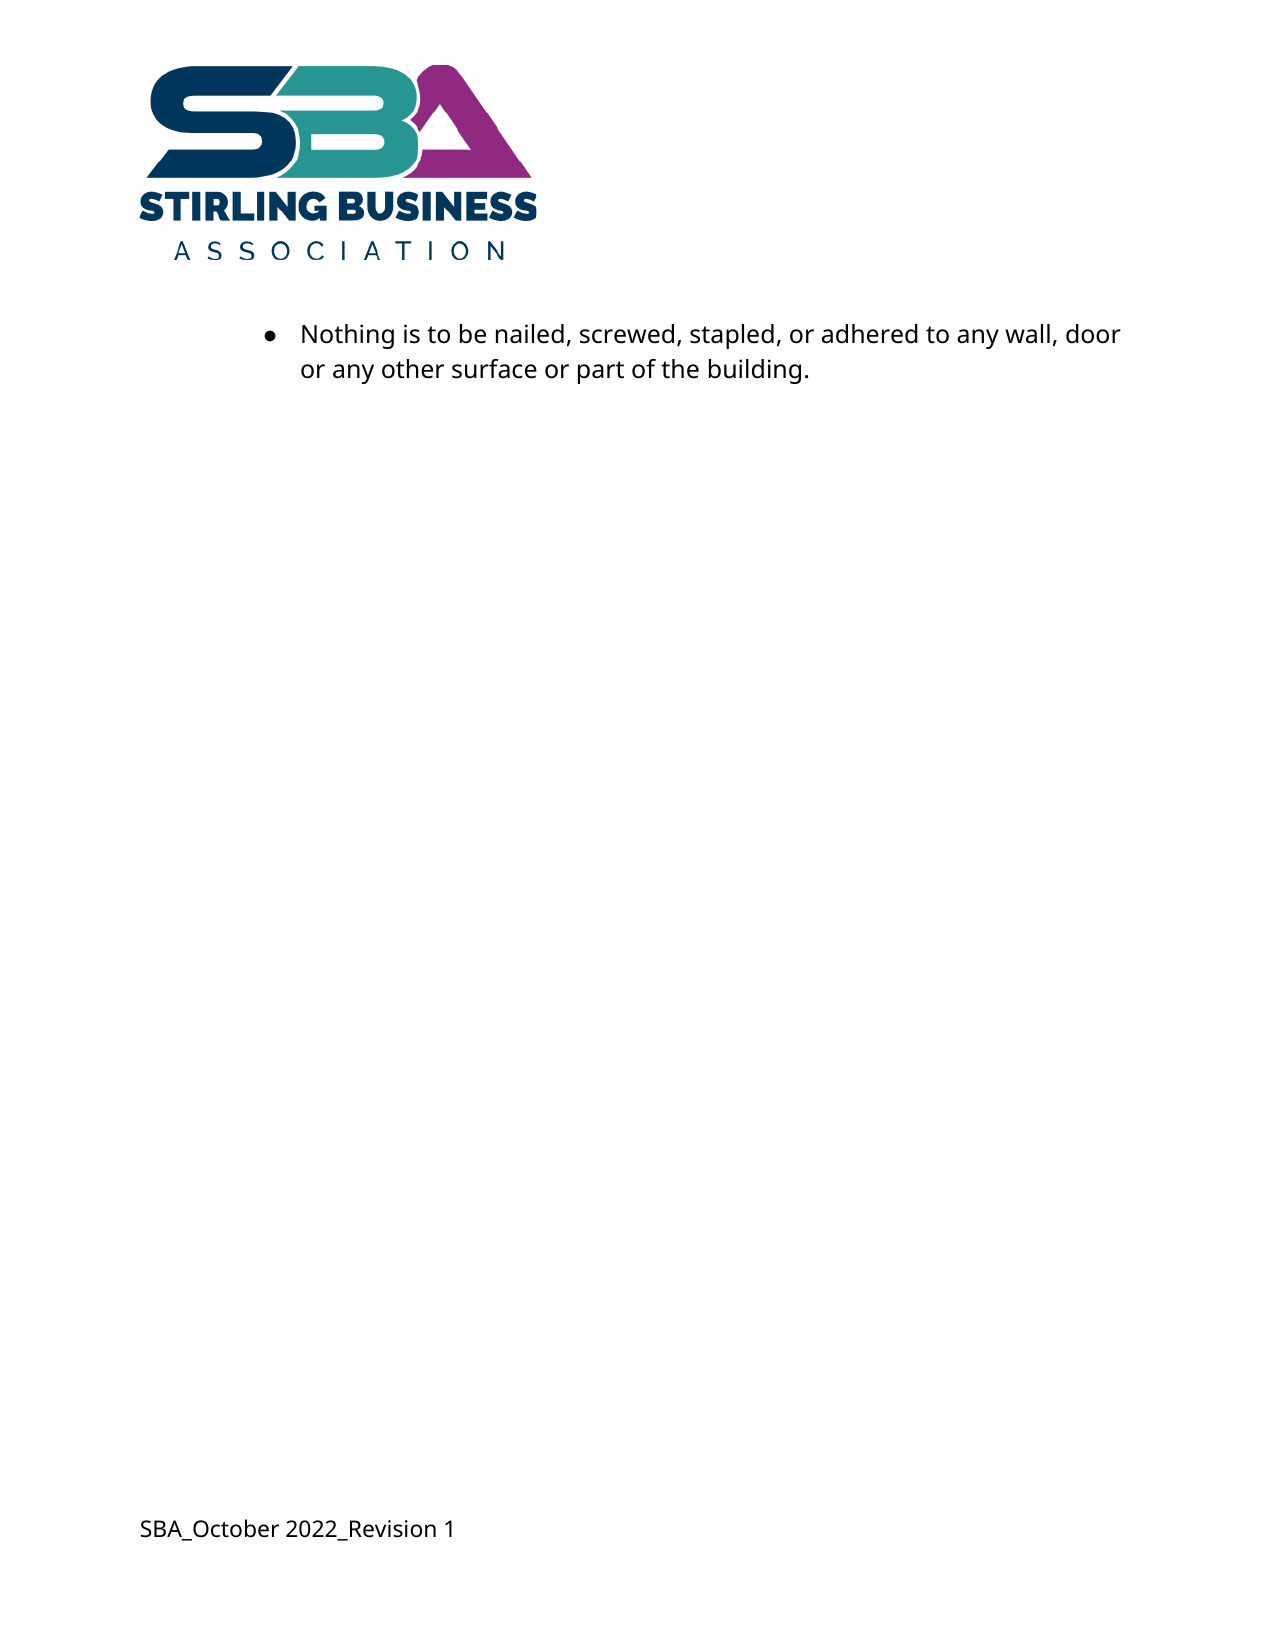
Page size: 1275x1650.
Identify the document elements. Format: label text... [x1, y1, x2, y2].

picture [139, 65, 537, 260]
list Nothing is to be nailed, screwed, stapled, or adhered to any wall, door or any other surface or part of the building. [262, 317, 1124, 386]
